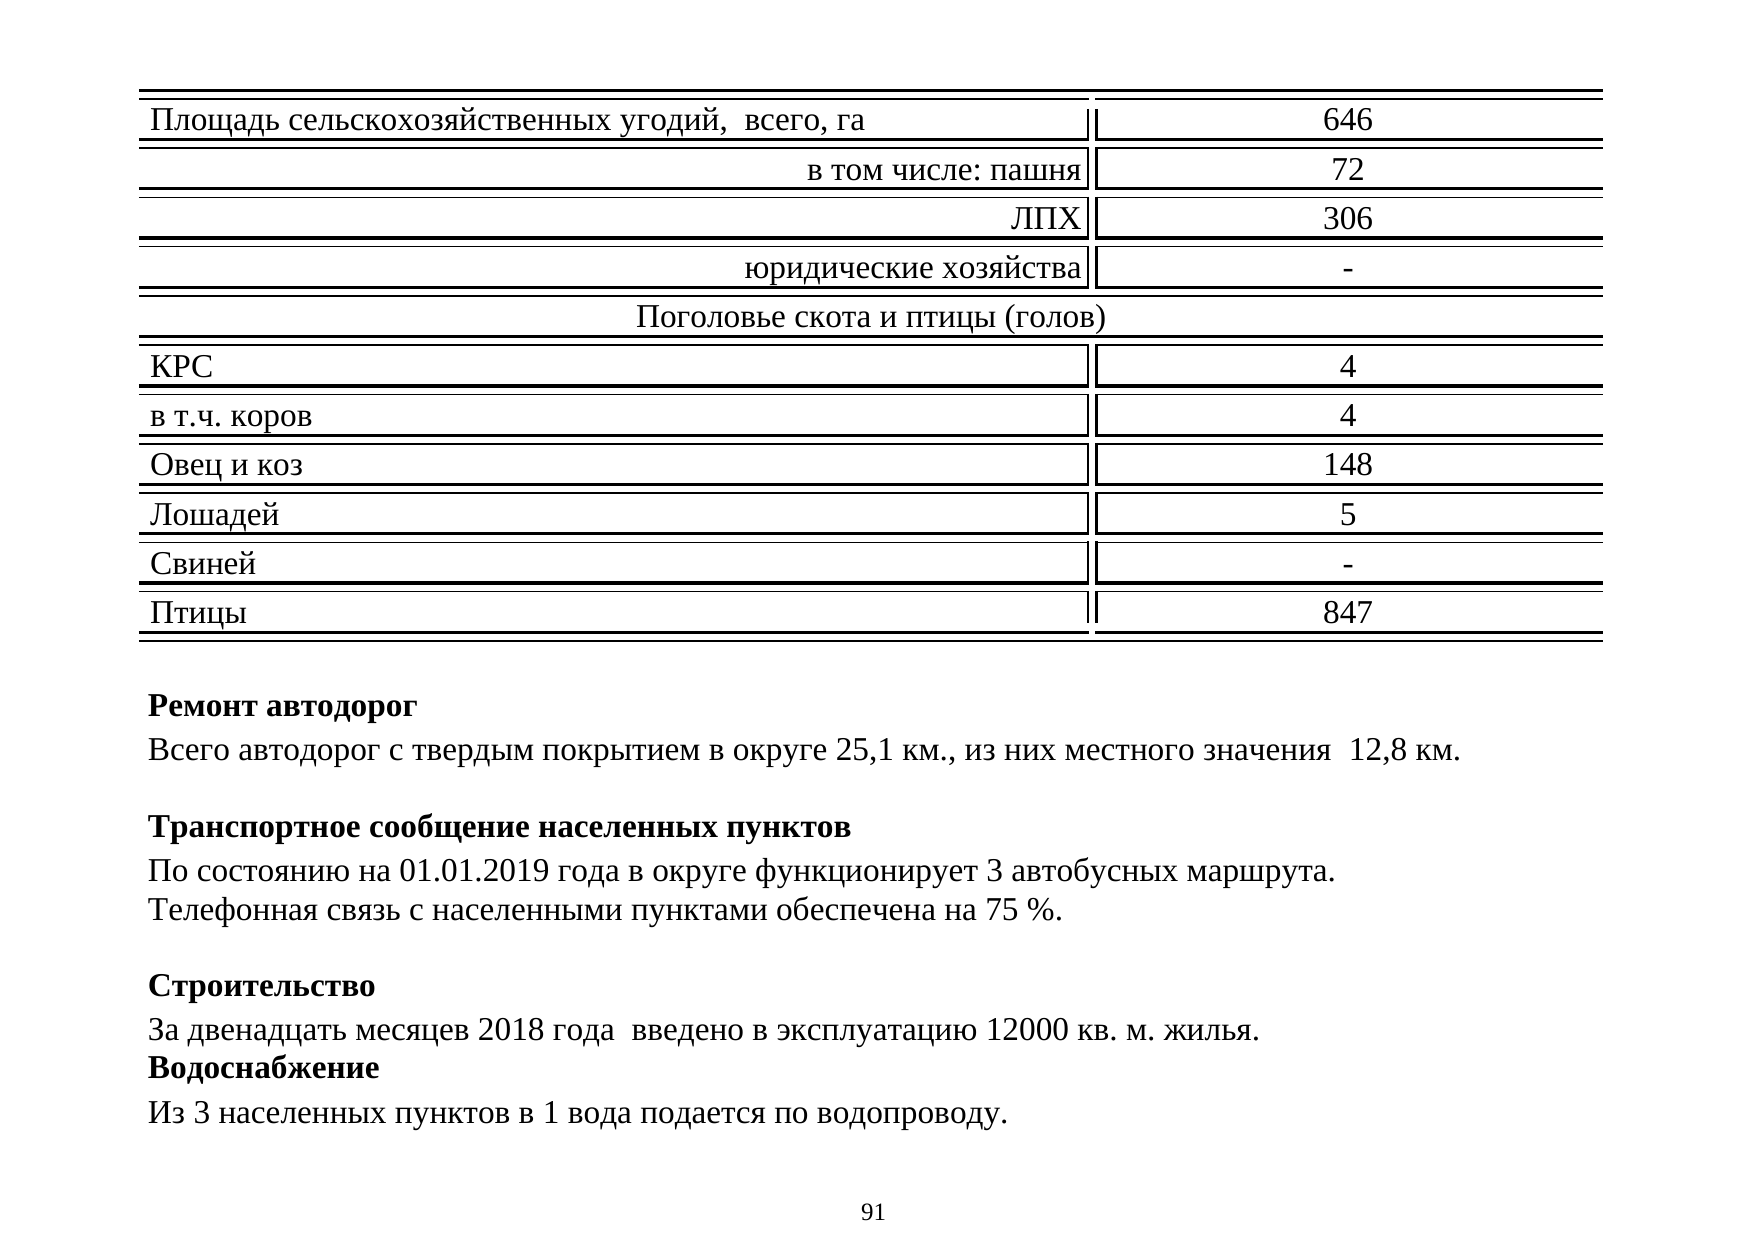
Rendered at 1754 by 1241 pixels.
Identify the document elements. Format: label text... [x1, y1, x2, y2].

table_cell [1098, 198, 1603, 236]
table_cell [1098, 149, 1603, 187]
text Водоснабжение [148, 1048, 1669, 1086]
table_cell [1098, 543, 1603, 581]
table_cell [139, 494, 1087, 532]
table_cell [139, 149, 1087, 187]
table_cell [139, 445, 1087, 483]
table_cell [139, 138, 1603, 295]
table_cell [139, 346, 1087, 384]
text Транспортное сообщение населенных пунктов [148, 806, 1669, 845]
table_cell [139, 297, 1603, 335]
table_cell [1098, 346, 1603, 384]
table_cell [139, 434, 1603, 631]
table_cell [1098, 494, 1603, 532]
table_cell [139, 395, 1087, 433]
text По состоянию на 01.01.2019 года в округе функционирует 3 автобусных маршрута. [148, 850, 1669, 889]
text За двенадцать месяцев 2018 года введено в эксплуатацию 12000 кв. м. жилья. [148, 1009, 1669, 1048]
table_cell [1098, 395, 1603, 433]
text Ремонт автодорог [133, 686, 1669, 724]
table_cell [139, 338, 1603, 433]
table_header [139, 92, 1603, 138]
text Всего автодорог с твердым покрытием в округе 25,1 км., из них местного значения . [148, 730, 1669, 768]
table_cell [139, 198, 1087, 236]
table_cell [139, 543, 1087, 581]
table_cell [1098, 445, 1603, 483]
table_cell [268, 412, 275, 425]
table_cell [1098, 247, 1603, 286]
text Из 3 населенных пунктов в 1 вода подается по водопроводу. [148, 1092, 1669, 1130]
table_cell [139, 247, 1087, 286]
text Строительство [148, 965, 1669, 1004]
text Телефонная связь с населенными пунктами обеспечена на 75 %. [148, 889, 1669, 927]
